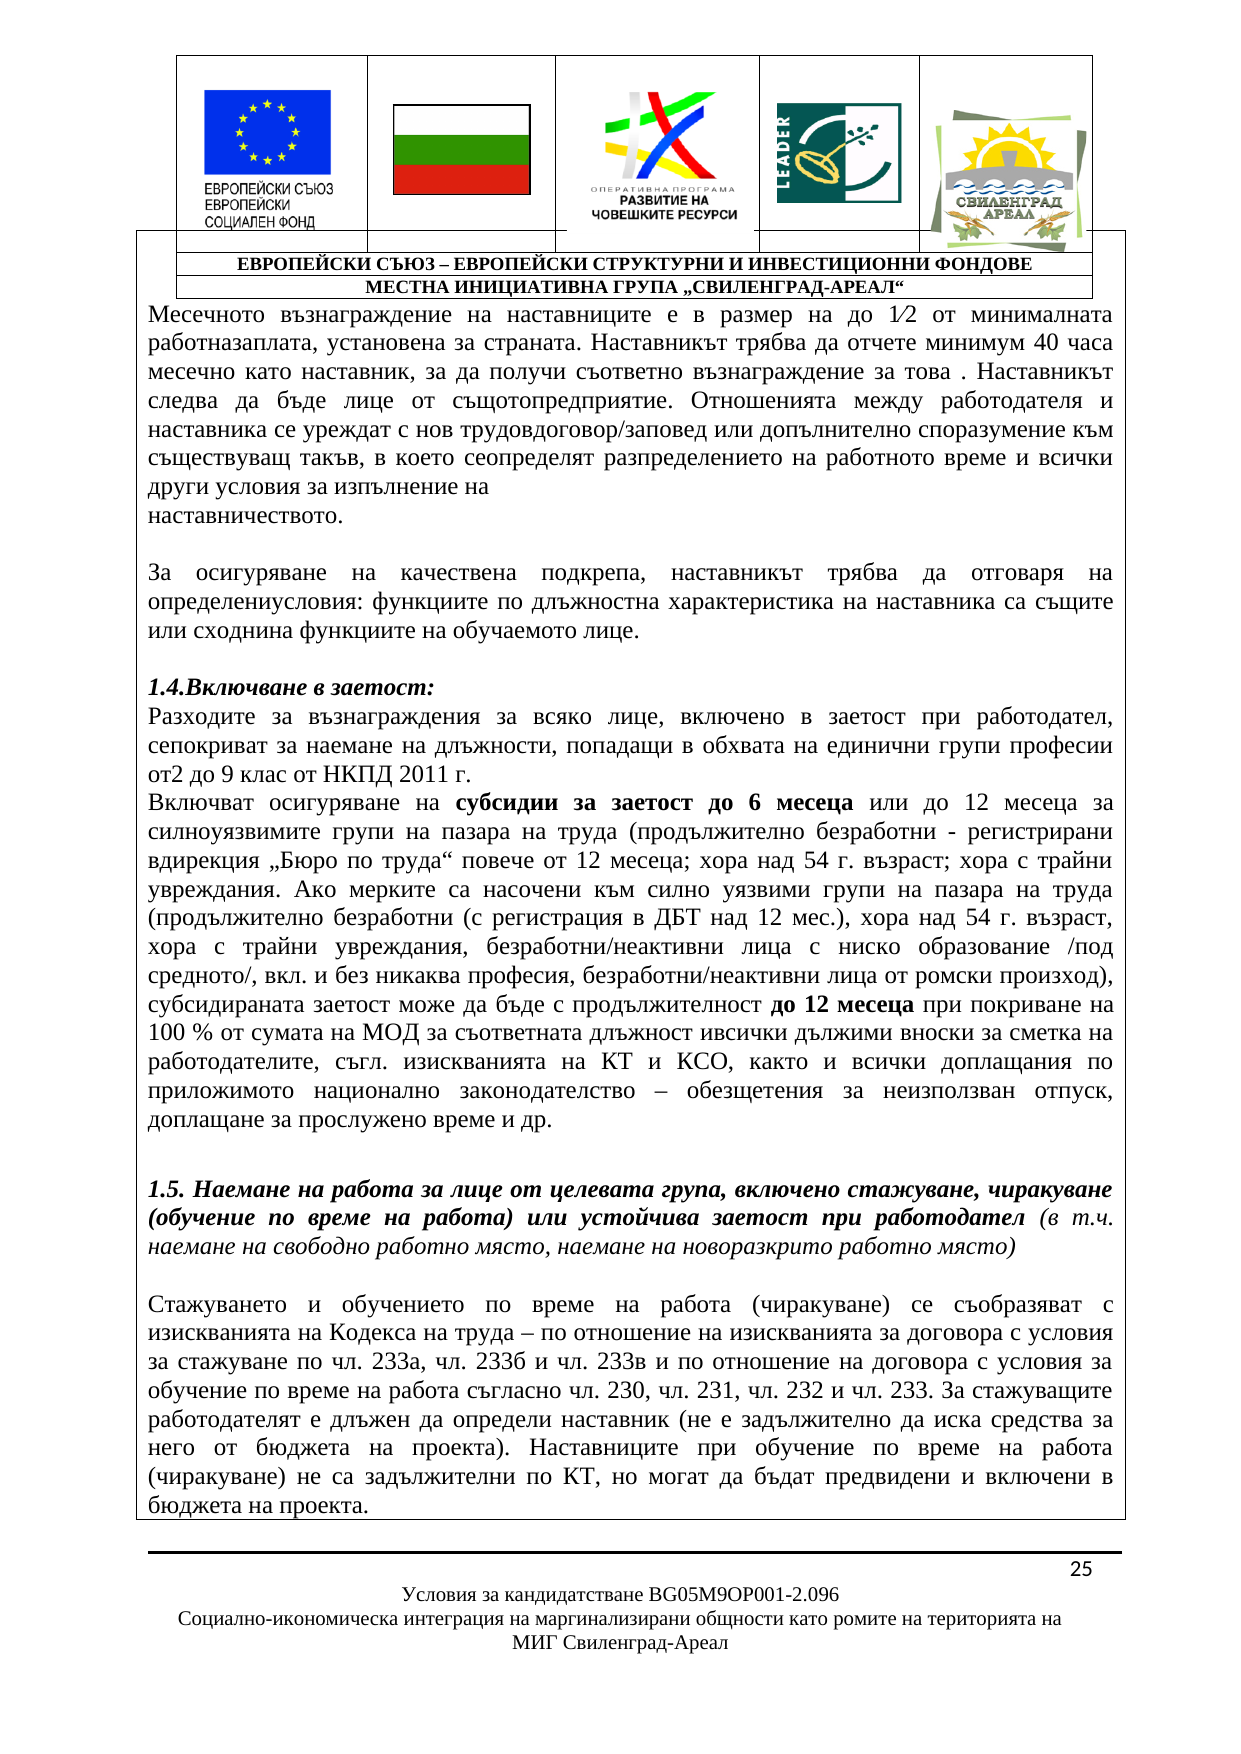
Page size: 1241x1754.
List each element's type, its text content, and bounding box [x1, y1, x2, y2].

picture [195, 60, 367, 230]
picture [566, 74, 754, 234]
picture [368, 60, 376, 230]
picture [930, 110, 1087, 252]
picture [777, 103, 902, 203]
